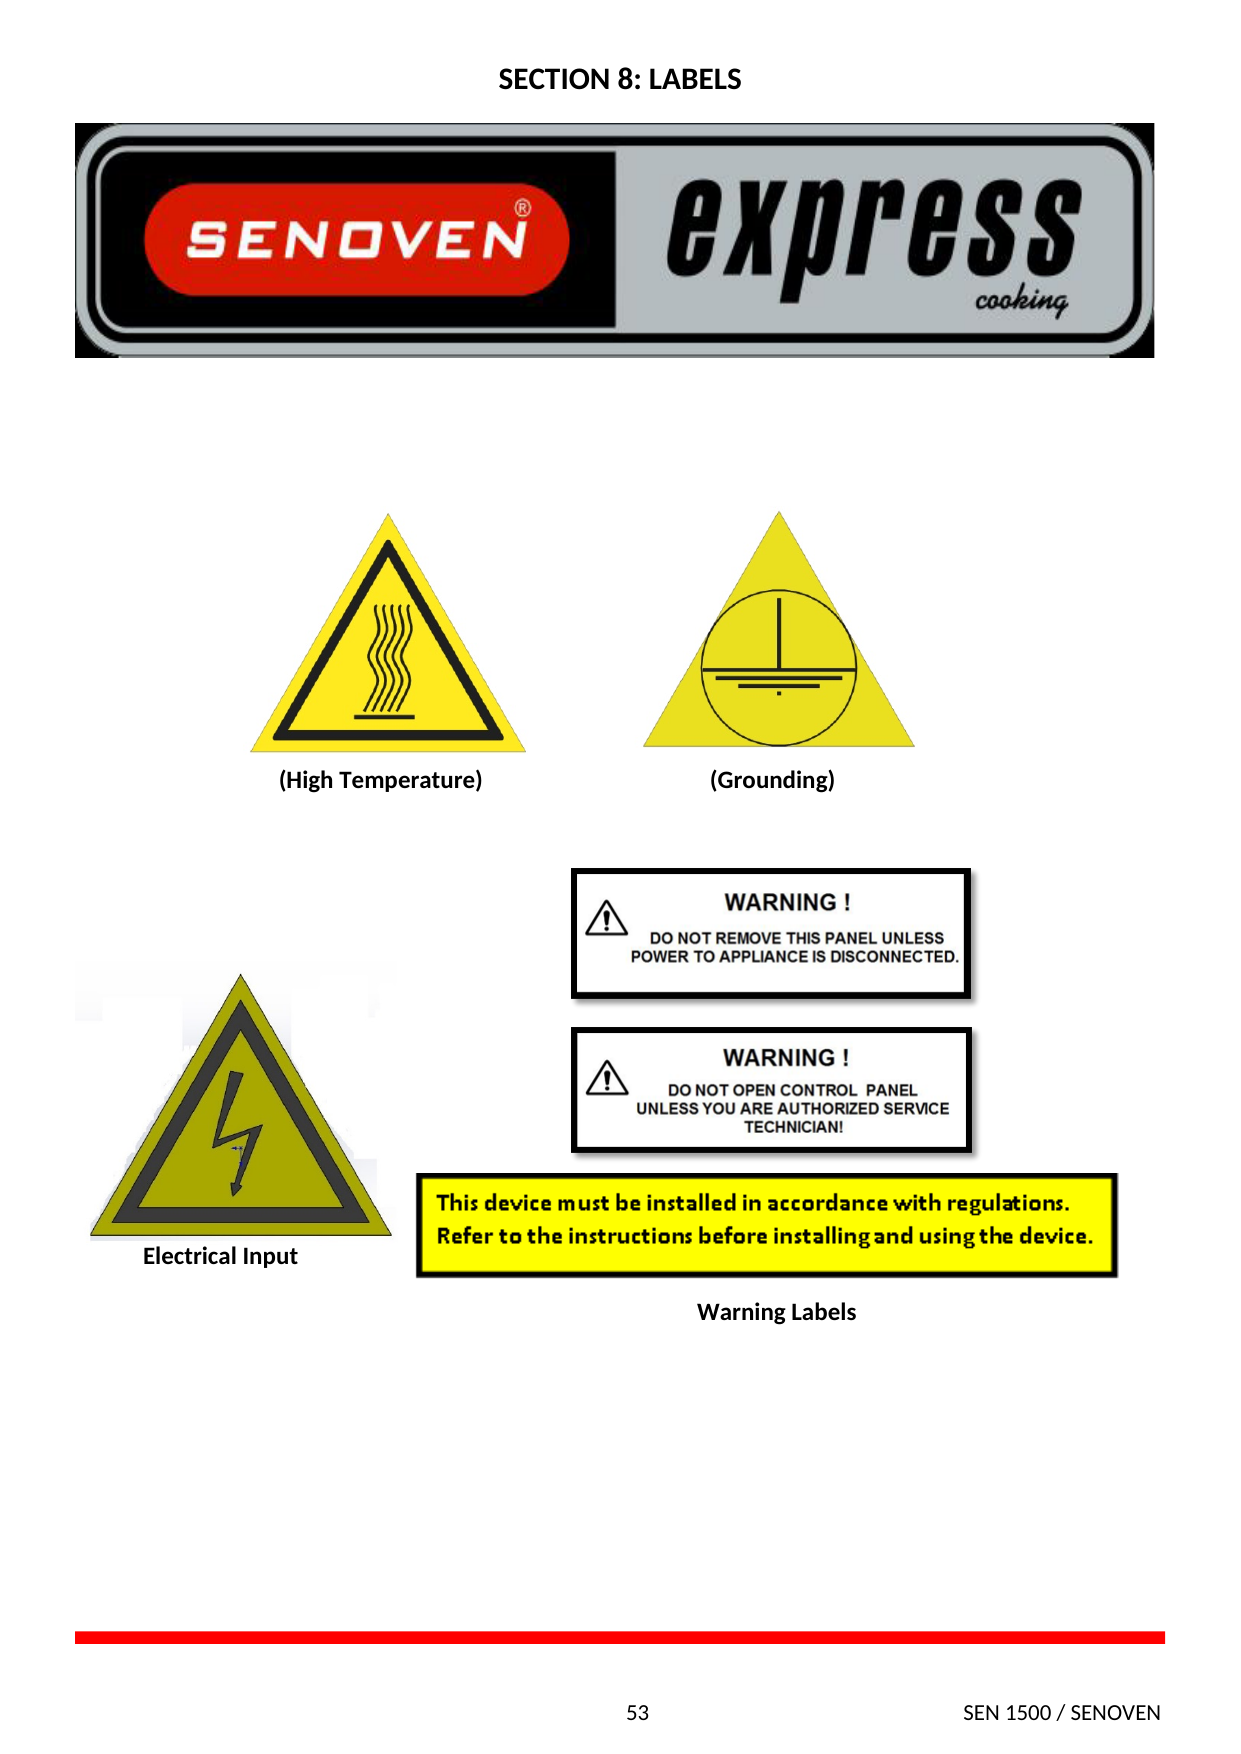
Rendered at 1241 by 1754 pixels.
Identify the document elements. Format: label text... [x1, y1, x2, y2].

picture [567, 864, 984, 1012]
picture [415, 1173, 1119, 1240]
picture [634, 506, 919, 751]
picture [75, 961, 402, 1240]
picture [567, 1023, 985, 1166]
text (High Temperature) (Grounding) [75, 764, 1165, 795]
picture [415, 1271, 1119, 1280]
text Electrical Input [75, 1240, 1165, 1271]
picture [75, 123, 1155, 358]
picture [243, 506, 531, 761]
text Warning Labels [75, 1296, 1165, 1327]
text SECTION 8: LABELS [75, 59, 1165, 97]
